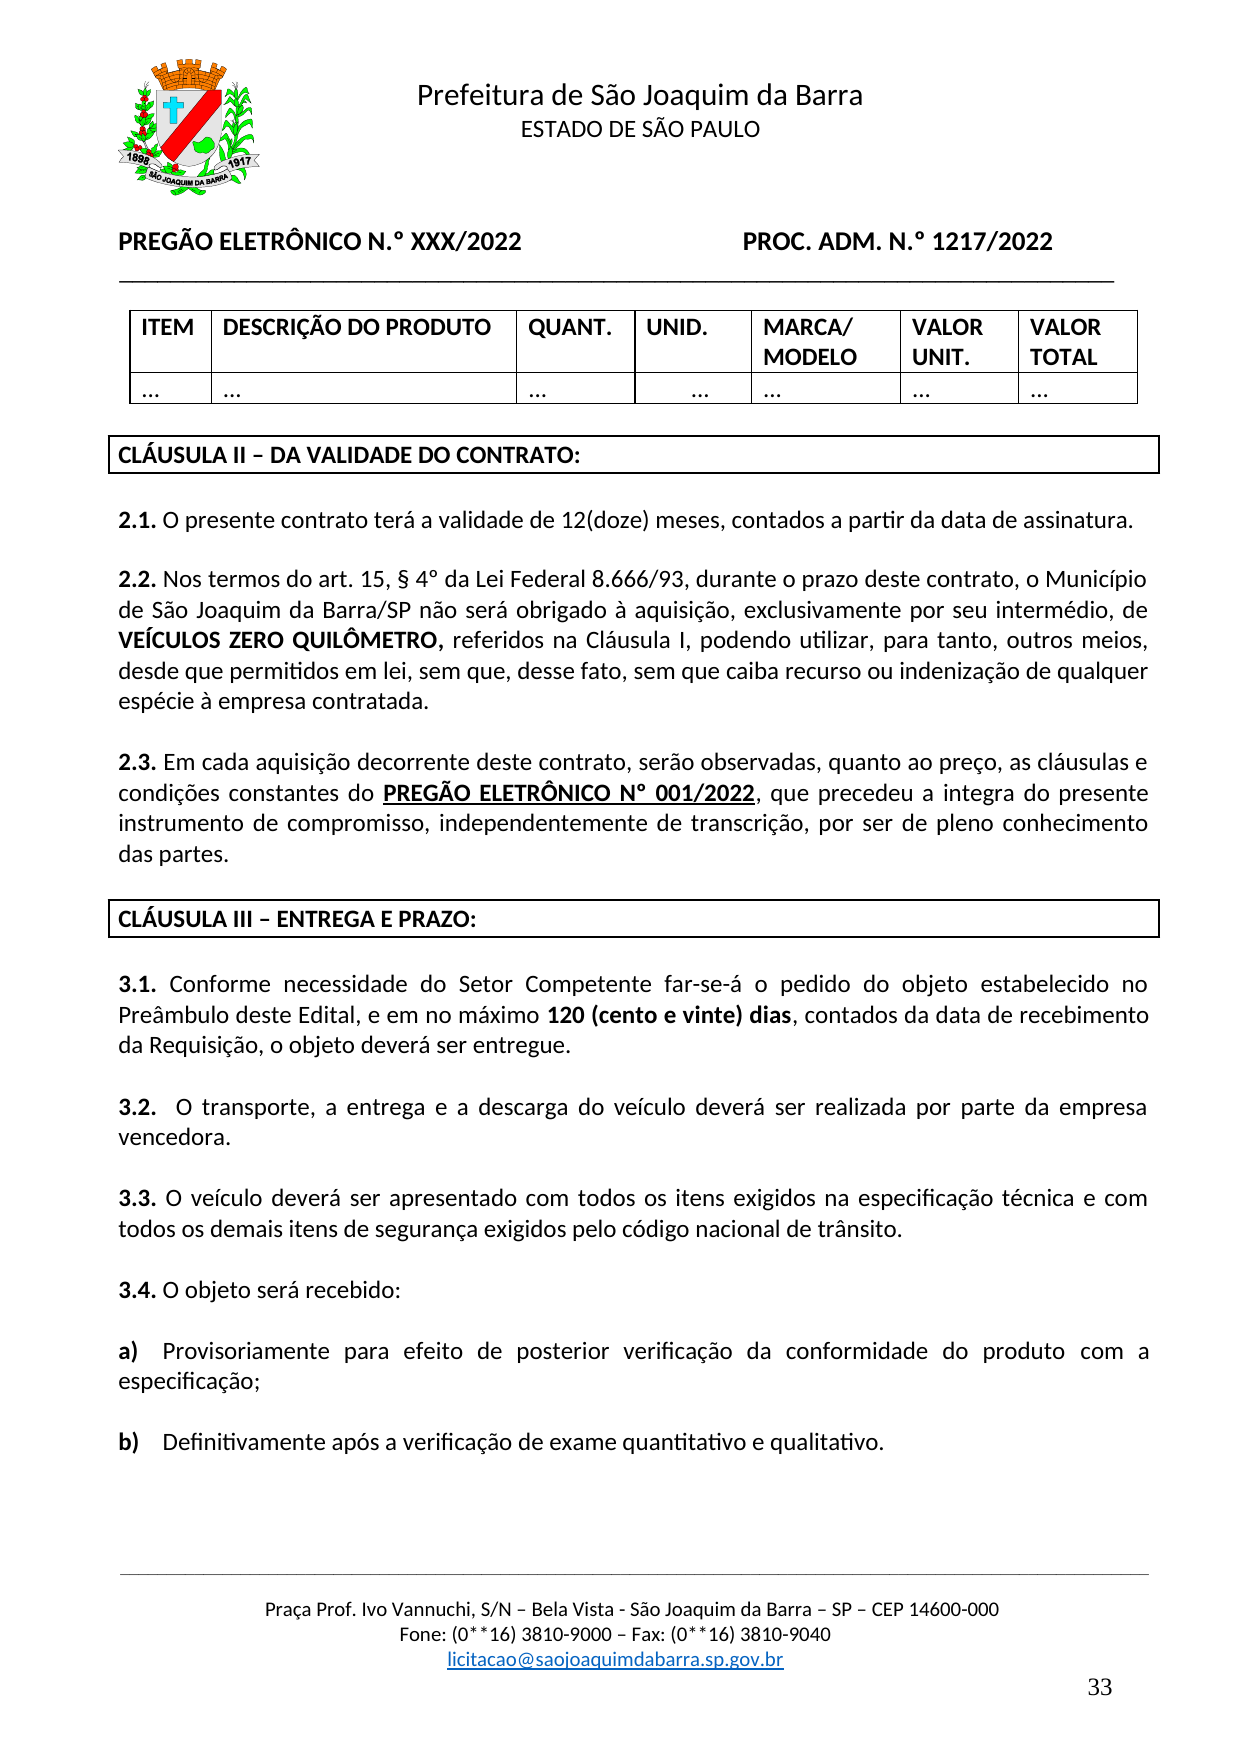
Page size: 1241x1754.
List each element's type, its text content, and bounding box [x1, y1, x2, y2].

text 3.3. O veículo deverá ser apresentado com todos os itens exigidos na especificação técnica e com todos os demais itens de segurança exigidos pelo código nacional de trânsito. [118, 1182, 1150, 1243]
list Provisoriamente para efeito de posterior verificação da conformidade do produto com a especificação; [118, 1335, 1150, 1396]
table_cell ... [1019, 373, 1137, 403]
table_cell ... [212, 373, 516, 403]
table_header VALOR UNIT. [901, 311, 1018, 372]
list Definitivamente após a verificação de exame quantitativo e qualitativo. [118, 1426, 1150, 1457]
table_header ITEM [131, 311, 211, 372]
table_cell ... [517, 373, 634, 403]
table_header QUANT. [517, 311, 634, 372]
table_header DESCRIÇÃO DO PRODUTO [212, 311, 516, 372]
table_cell ... [131, 373, 211, 403]
table_cell ... [901, 373, 1018, 403]
text 2.2. Nos termos do art. 15, § 4º da Lei Federal 8.666/93, durante o prazo deste contrato, o Município de São Joaquim da Barra/SP não será obrigado à aquisição, exclusivamente por seu intermédio, de VEÍCULOS ZERO QUILÔMETRO, referidos na Cláusula I, podendo utilizar, para tanto, outros meios, desde que permitidos em lei, sem que, desse fato, sem que caiba recurso ou indenização de qualquer espécie à empresa contratada. [118, 563, 1150, 716]
table_header MARCA/ MODELO [752, 311, 900, 372]
table_header UNID. [636, 311, 751, 372]
text 2.1. O presente contrato terá a validade de 12(doze) meses, contados a partir da data de assinatura. [118, 504, 1150, 535]
table_cell ... [636, 373, 751, 403]
table_cell ... [752, 373, 900, 403]
text CLÁUSULA II – DA VALIDADE DO CONTRATO: [110, 437, 1158, 472]
text 3.2. O transporte, a entrega e a descarga do veículo deverá ser realizada por parte da empresa vencedora. [118, 1091, 1150, 1152]
text CLÁUSULA III – ENTREGA E PRAZO: [110, 901, 1158, 936]
text 3.1. Conforme necessidade do Setor Competente far-se-á o pedido do objeto estabelecido no Preâmbulo deste Edital, e em no máximo 120 (cento e vinte) dias, contados da data de recebimento da Requisição, o objeto deverá ser entregue. [118, 968, 1150, 1060]
text 2.3. Em cada aquisição decorrente deste contrato, serão observadas, quanto ao preço, as cláusulas e condições constantes do PREGÃO ELETRÔNICO Nº 001/2022, que precedeu a integra do presente instrumento de compromisso, independentemente de transcrição, por ser de pleno conhecimento das partes. [118, 747, 1150, 869]
table_header VALOR TOTAL [1019, 311, 1137, 372]
text 3.4. O objeto será recebido: [118, 1274, 1150, 1304]
